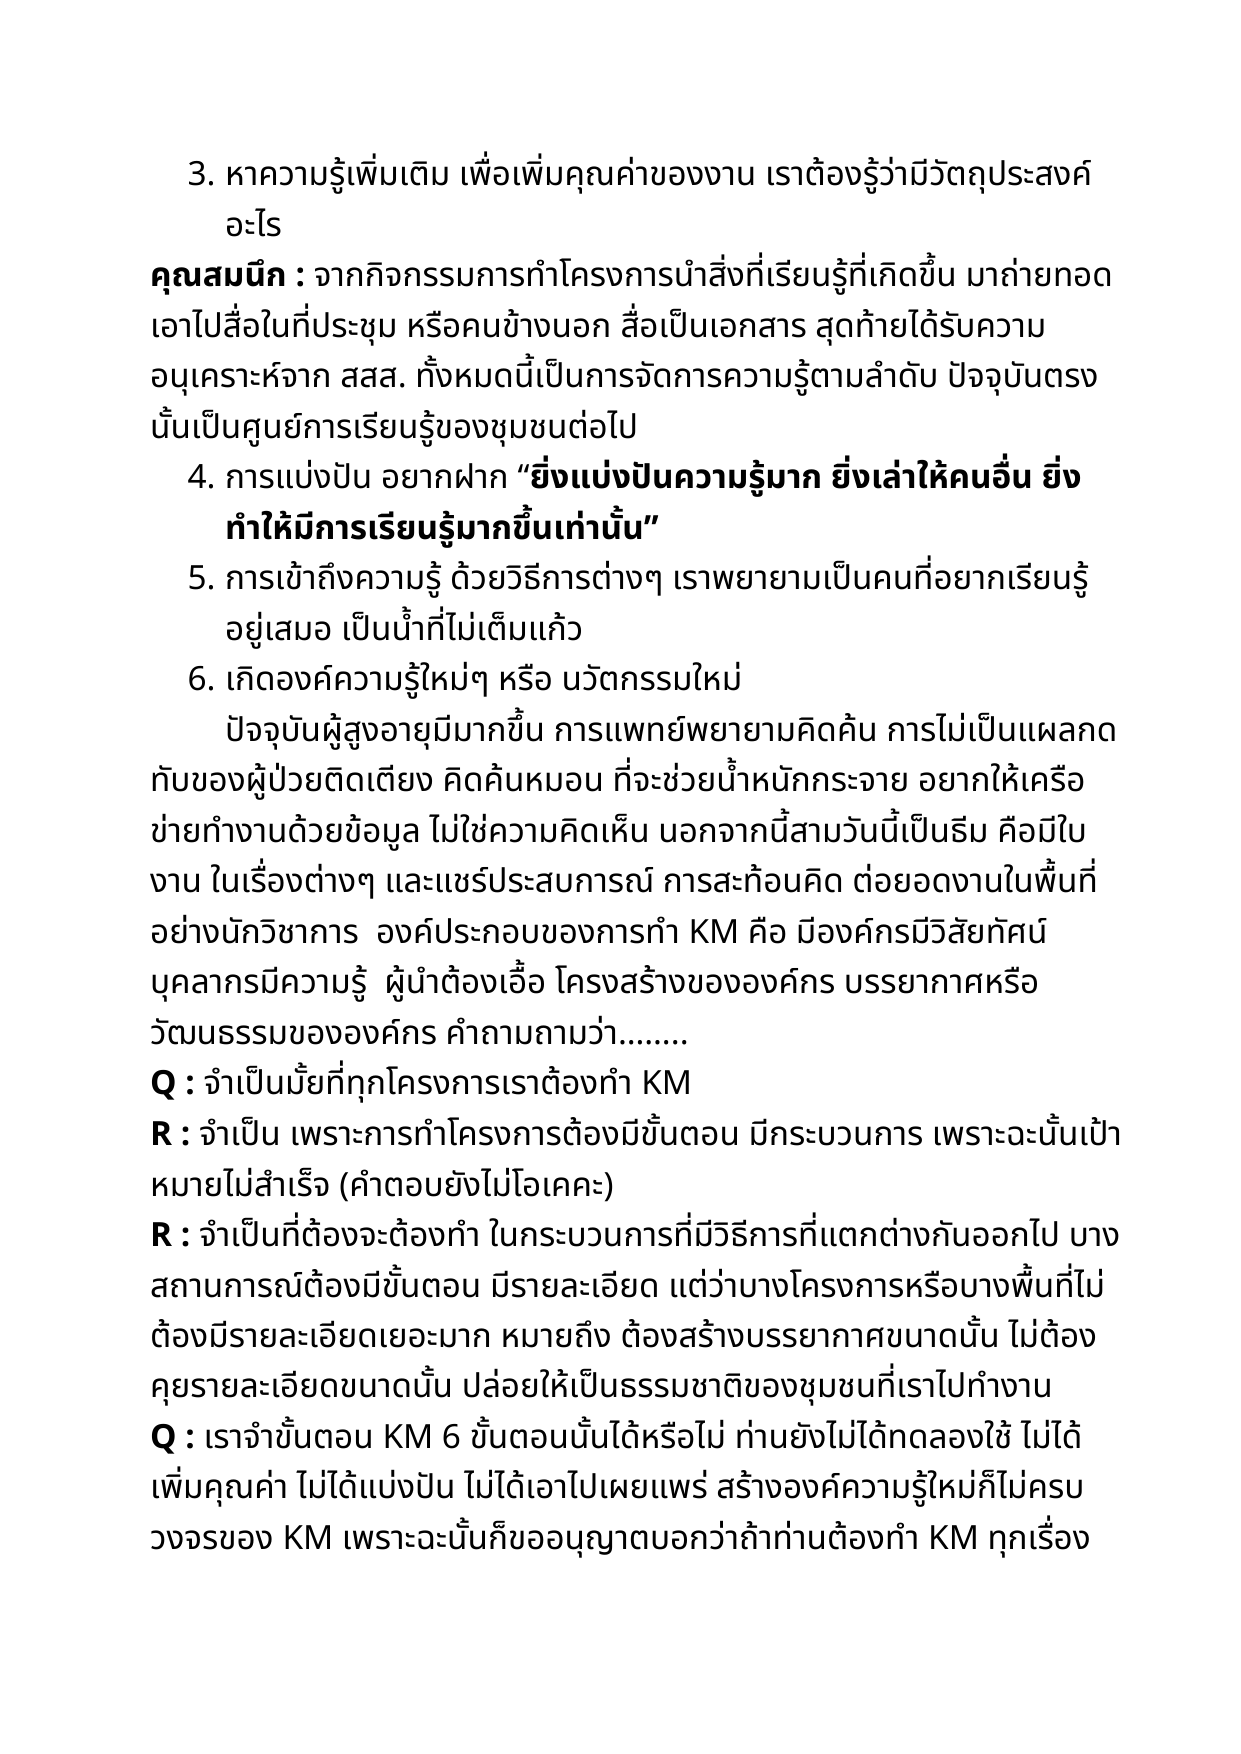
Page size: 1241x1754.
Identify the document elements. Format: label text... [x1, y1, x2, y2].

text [150, 1413, 1122, 1564]
list การเข้าถึงความรู้ ด้วยวิธีการต่างๆ เราพยายามเป็นคนที่อยากเรียนรู้อยู่เสมอ เป็นน้ำที่ไม่เต็มแก้ว [187, 554, 1122, 655]
text ปัจจุบันผู้สูงอายุมีมากขึ้น การแพทย์พยายามคิดค้น การไม่เป็นแผลกดทับของผู้ป่วยติดเตียง คิดค้นหมอน ที่จะช่วยน้ำหนักกระจาย อยากให้เครือข่ายทำงานด้วยข้อมูล ไม่ใช่ความคิดเห็น นอกจากนี้สามวันนี้เป็นธีม คือมีใบงาน ในเรื่องต่างๆ และแชร์ประสบการณ์ การสะท้อนคิด ต่อยอดงานในพื้นที่อย่างนักวิชาการ องค์ประกอบของการทำ KM คือ มีองค์กรมีวิสัยทัศน์ บุคลากรมีความรู้ ผู้นำต้องเอื้อ โครงสร้างขององค์กร บรรยากาศหรือวัฒนธรรมขององค์กร คำถามถามว่า…….. [150, 706, 1122, 1059]
list การแบ่งปัน อยากฝาก “ยิ่งแบ่งปันความรู้มาก ยิ่งเล่าให้คนอื่น ยิ่งทำให้มีการเรียนรู้มากขึ้นเท่านั้น” [187, 453, 1122, 554]
list หาความรู้เพิ่มเติม เพื่อเพิ่มคุณค่าของงาน เราต้องรู้ว่ามีวัตถุประสงค์อะไร [187, 150, 1122, 251]
text คุณสมนึก : จากกิจกรรมการทำโครงการนำสิ่งที่เรียนรู้ที่เกิดขึ้น มาถ่ายทอด เอาไปสื่อในที่ประชุม หรือคนข้างนอก สื่อเป็นเอกสาร สุดท้ายได้รับความอนุเคราะห์จาก สสส. ทั้งหมดนี้เป็นการจัดการความรู้ตามลำดับ ปัจจุบันตรงนั้นเป็นศูนย์การเรียนรู้ของชุมชนต่อไป [150, 251, 1122, 453]
text R : จำเป็น เพราะการทำโครงการต้องมีขั้นตอน มีกระบวนการ เพราะฉะนั้นเป้าหมายไม่สำเร็จ (คำตอบยังไม่โอเคคะ) [150, 1110, 1122, 1211]
list เกิดองค์ความรู้ใหม่ๆ หรือ นวัตกรรมใหม่ [187, 655, 1122, 706]
text Q : จำเป็นมั้ยที่ทุกโครงการเราต้องทำ KM [150, 1059, 1122, 1110]
text R : จำเป็นที่ต้องจะต้องทำ ในกระบวนการที่มีวิธีการที่แตกต่างกันออกไป บางสถานการณ์ต้องมีขั้นตอน มีรายละเอียด แต่ว่าบางโครงการหรือบางพื้นที่ไม่ต้องมีรายละเอียดเยอะมาก หมายถึง ต้องสร้างบรรยากาศขนาดนั้น ไม่ต้องคุยรายละเอียดขนาดนั้น ปล่อยให้เป็นธรรมชาติของชุมชนที่เราไปทำงาน [150, 1211, 1122, 1413]
